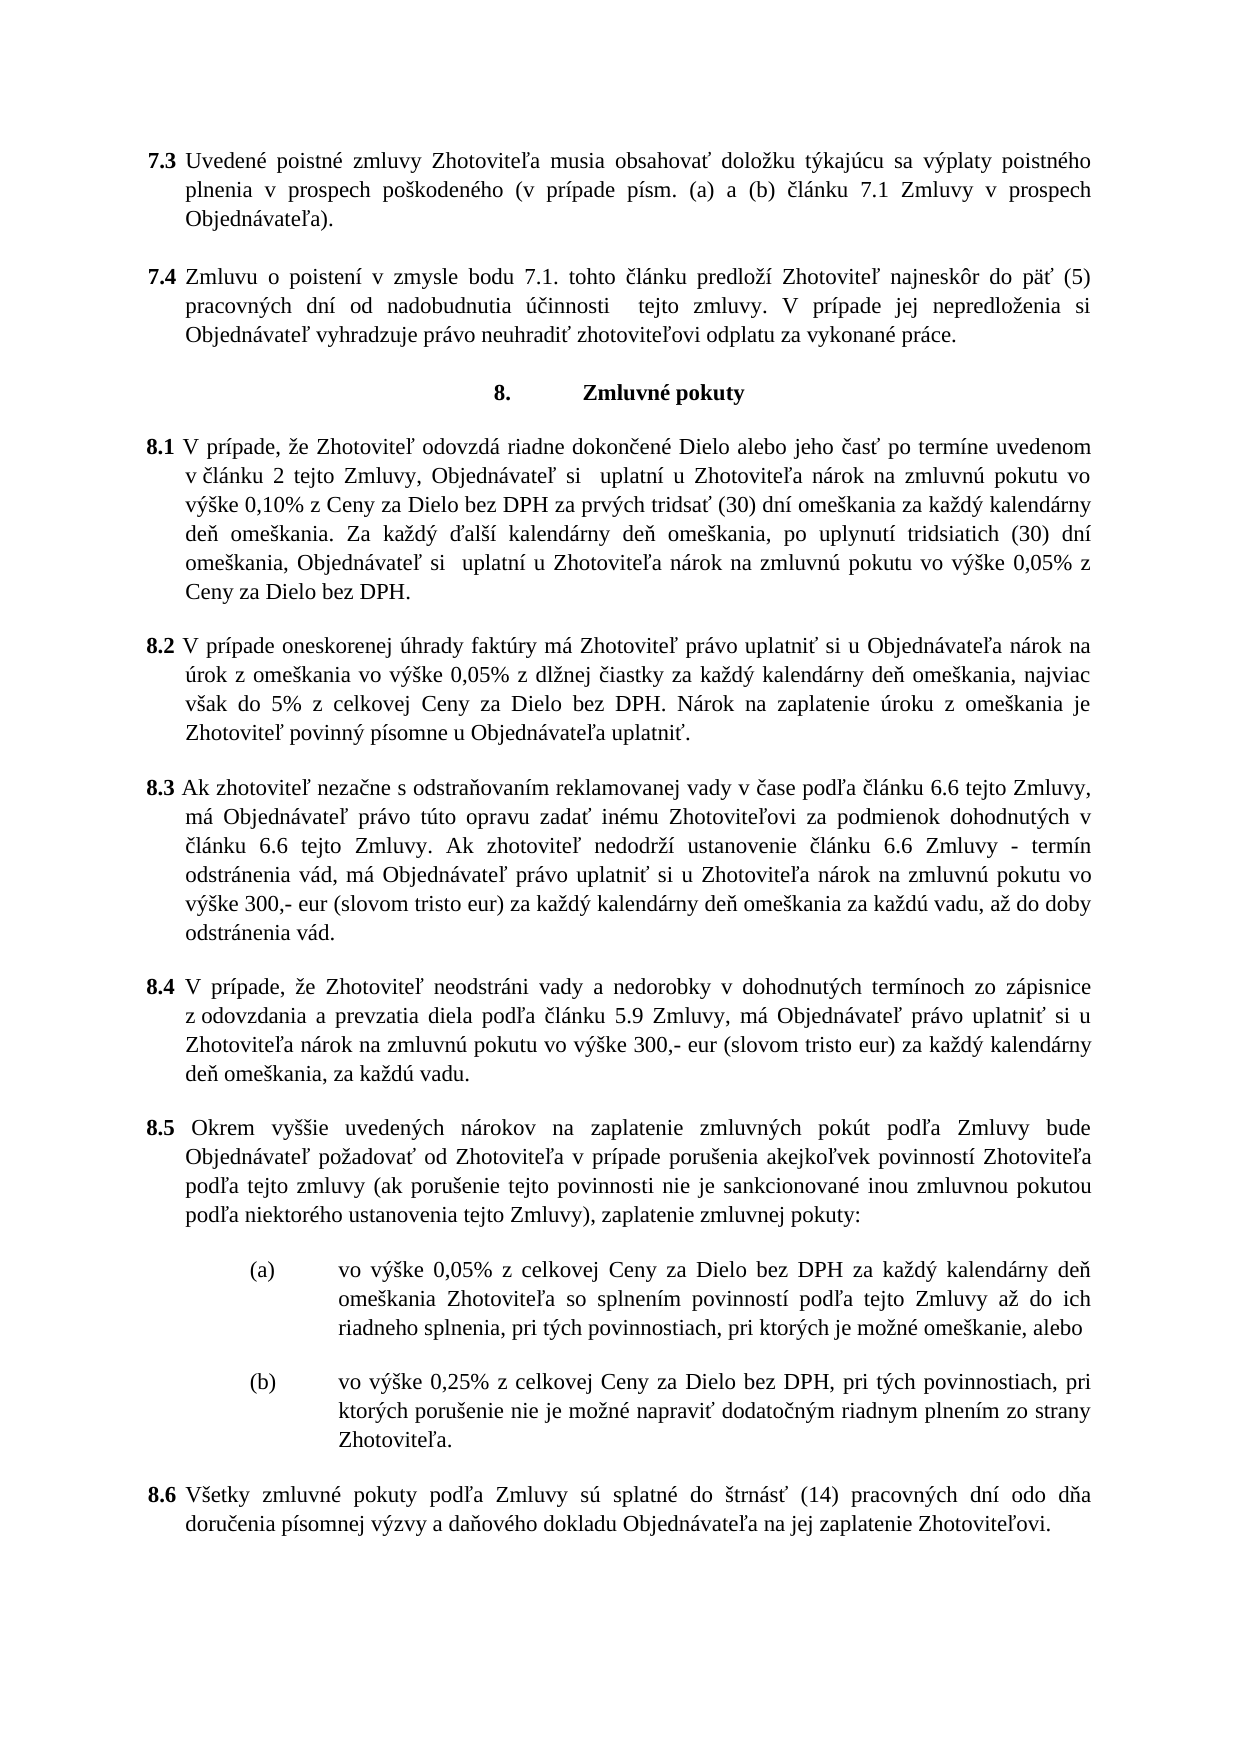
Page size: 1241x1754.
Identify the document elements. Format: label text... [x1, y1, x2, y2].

text 8.4 V prípade, že Zhotoviteľ neodstráni vady a nedorobky v dohodnutých termínoch zo zápisnice z odovzdania a prevzatia diela podľa článku 5.9 Zmluvy, má Objednávateľ právo uplatniť si u Zhotoviteľa nárok na zmluvnú pokutu vo výške 300,- eur (slovom tristo eur) za každý kalendárny deň omeškania, za každú vadu. [146, 973, 1093, 1086]
list Všetky zmluvné pokuty podľa Zmluvy sú splatné do štrnásť (14) pracovných dní odo dňa doručenia písomnej výzvy a daňového dokladu Objednávateľa na jej zaplatenie Zhotoviteľovi. [148, 1481, 1093, 1536]
text 8.1 V prípade, že Zhotoviteľ odovzdá riadne dokončené Dielo alebo jeho časť po termíne uvedenom v článku 2 tejto Zmluvy, Objednávateľ si uplatní u Zhotoviteľa nárok na zmluvnú pokutu vo výške 0,10% z Ceny za Dielo bez DPH za prvých tridsať (30) dní omeškania za každý kalendárny deň omeškania. Za každý ďalší kalendárny deň omeškania, po uplynutí tridsiatich (30) dní omeškania, Objednávateľ si uplatní u Zhotoviteľa nárok na zmluvnú pokutu vo výške 0,05% z Ceny za Dielo bez DPH. [146, 433, 1093, 604]
list vo výške 0,25% z celkovej Ceny za Dielo bez DPH, pri tých povinnostiach, pri ktorých porušenie nie je možné napraviť dodatočným riadnym plnením zo strany Zhotoviteľa. [249, 1368, 1092, 1453]
list Zmluvu o poistení v zmysle bodu 7.1. tohto článku predloží Zhotoviteľ najneskôr do päť (5) pracovných dní od nadobudnutia účinnosti tejto zmluvy. V prípade jej nepredloženia si Objednávateľ vyhradzuje právo neuhradiť zhotoviteľovi odplatu za vykonané práce. [148, 263, 1092, 348]
list vo výške 0,05% z celkovej Ceny za Dielo bez DPH za každý kalendárny deň omeškania Zhotoviteľa so splnením povinností podľa tejto Zmluvy až do ich riadneho splnenia, pri tých povinnostiach, pri ktorých je možné omeškanie, alebo [249, 1256, 1092, 1340]
text 8.3 Ak zhotoviteľ nezačne s odstraňovaním reklamovanej vady v čase podľa článku 6.6 tejto Zmluvy, má Objednávateľ právo túto opravu zadať inému Zhotoviteľovi za podmienok dohodnutých v článku 6.6 tejto Zmluvy. Ak zhotoviteľ nedodrží ustanovenie článku 6.6 Zmluvy - termín odstránenia vád, má Objednávateľ právo uplatniť si u Zhotoviteľa nárok na zmluvnú pokutu vo výške 300,- eur (slovom tristo eur) za každý kalendárny deň omeškania za každú vadu, až do doby odstránenia vád. [146, 774, 1093, 945]
subtitle Zmluvné pokuty [146, 379, 1092, 406]
text 8.2 V prípade oneskorenej úhrady faktúry má Zhotoviteľ právo uplatniť si u Objednávateľa nárok na úrok z omeškania vo výške 0,05% z dlžnej čiastky za každý kalendárny deň omeškania, najviac však do 5% z celkovej Ceny za Dielo bez DPH. Nárok na zaplatenie úroku z omeškania je Zhotoviteľ povinný písomne u Objednávateľa uplatniť. [146, 632, 1093, 746]
text 8.5 Okrem vyššie uvedených nárokov na zaplatenie zmluvných pokút podľa Zmluvy bude Objednávateľ požadovať od Zhotoviteľa v prípade porušenia akejkoľvek povinností Zhotoviteľa podľa tejto zmluvy (ak porušenie tejto povinnosti nie je sankcionované inou zmluvnou pokutou podľa niektorého ustanovenia tejto Zmluvy), zaplatenie zmluvnej pokuty: [146, 1114, 1093, 1228]
list Uvedené poistné zmluvy Zhotoviteľa musia obsahovať doložku týkajúcu sa výplaty poistného plnenia v prospech poškodeného (v prípade písm. (a) a (b) článku 7.1 Zmluvy v prospech Objednávateľa). [148, 148, 1092, 232]
